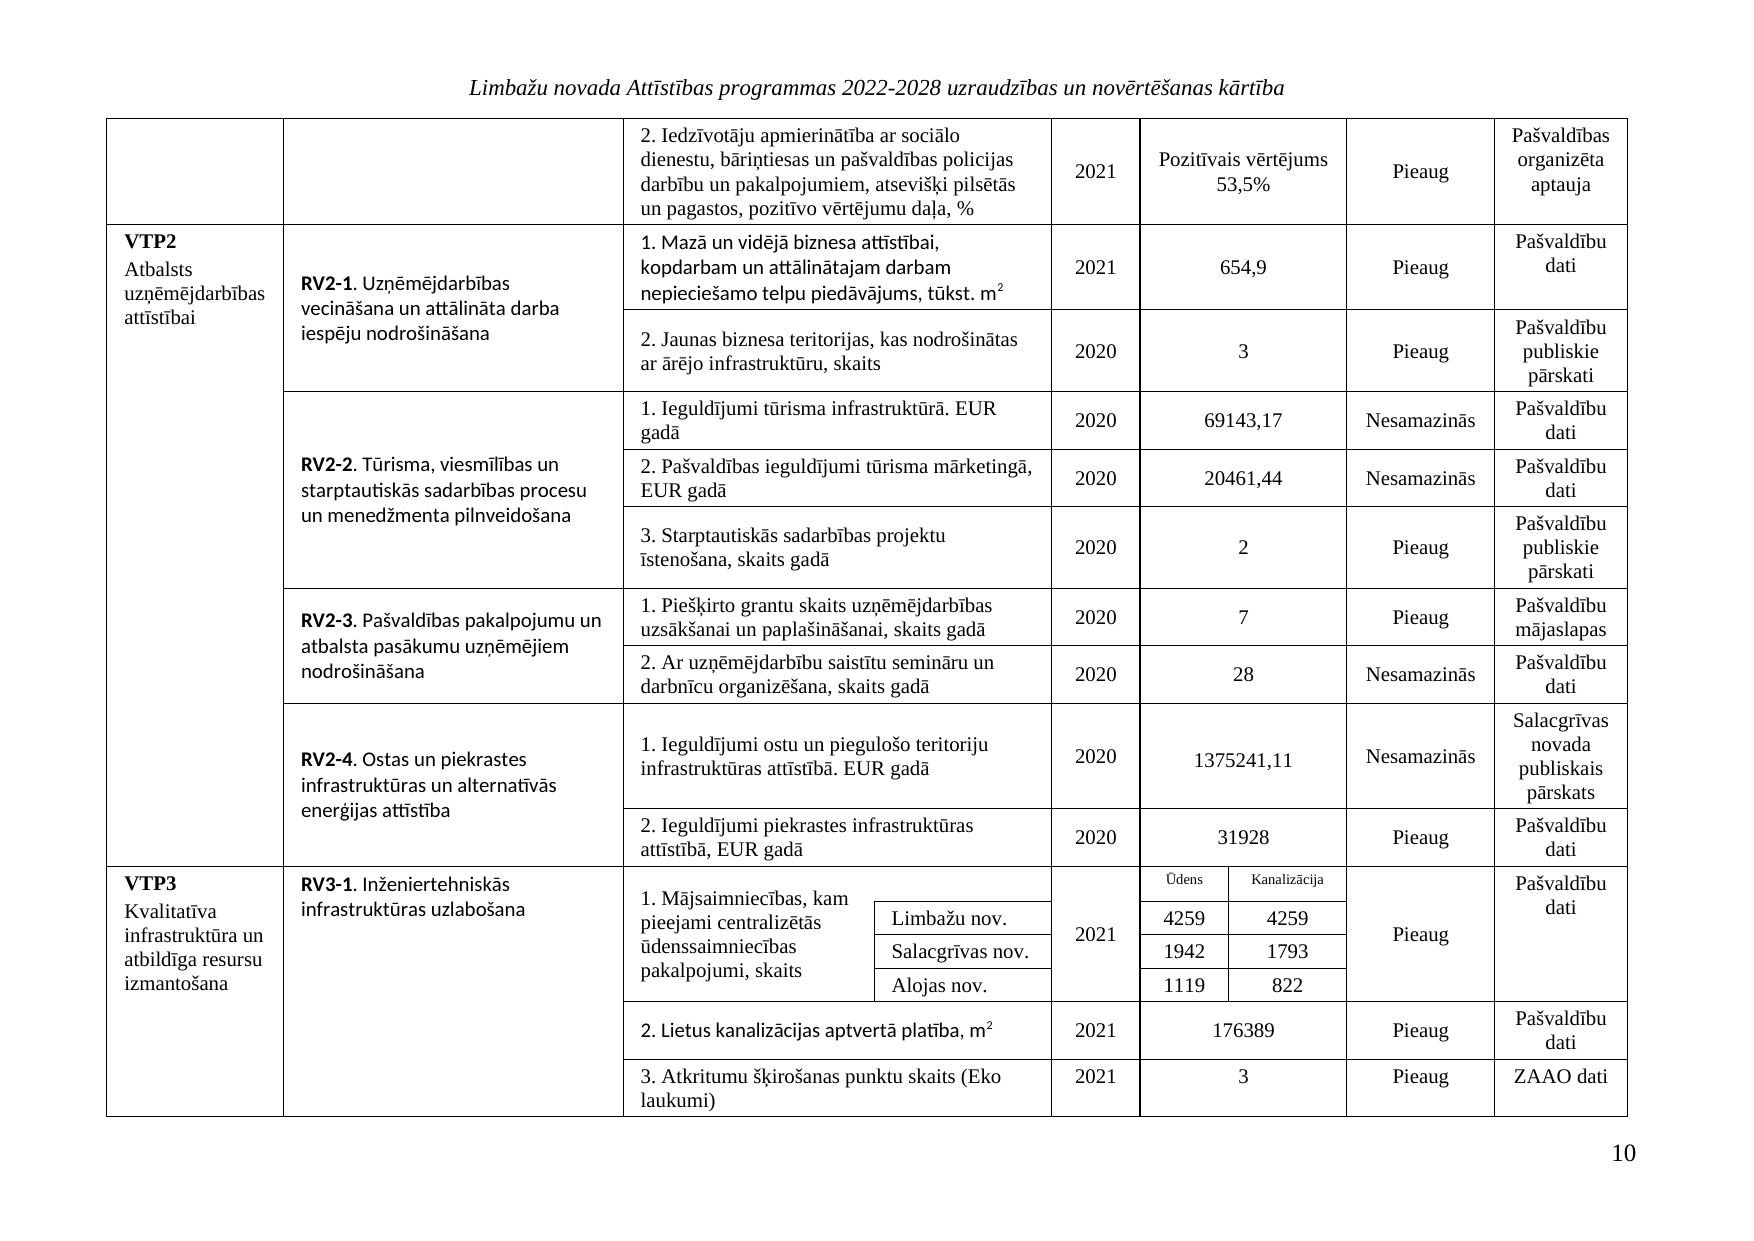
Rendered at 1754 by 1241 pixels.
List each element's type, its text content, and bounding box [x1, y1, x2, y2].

table_cell 3 [1141, 1060, 1346, 1116]
table_cell VTP3 Kvalitatīva infrastruktūra un atbildīga resursu izmantošana [107, 867, 283, 1116]
table_cell Pašvaldību publiskie pārskati [1495, 507, 1627, 587]
table_cell Limbažu nov. [875, 902, 1051, 934]
table_cell Alojas nov. [875, 969, 1051, 1001]
table_cell Nesamazinās [1347, 646, 1494, 702]
table_cell 2020 [1052, 507, 1139, 587]
table_cell 2. Iedzīvotāju apmierinātība ar sociālo dienestu, bāriņtiesas un pašvaldības policijas darbību un pakalpojumiem, atsevišķi pilsētās un pagastos, pozitīvo vērtējumu daļa, % [624, 119, 1051, 224]
table_cell 176389 [1141, 1002, 1346, 1058]
table_cell Pieaug [1347, 310, 1494, 391]
table_cell Salacgrīvas nov. [875, 935, 1051, 967]
table_cell 2. Ieguldījumi piekrastes infrastruktūras attīstībā, EUR gadā [624, 809, 1051, 866]
table_cell 1119 [1141, 969, 1228, 1001]
table_cell 2021 [1052, 119, 1139, 224]
table_cell Pašvaldību publiskie pārskati [1495, 310, 1627, 391]
table_cell 3 [1141, 310, 1346, 391]
table_cell RV3-1. Inženiertehniskās infrastruktūras uzlabošana [284, 867, 623, 1116]
table_cell Nesamazinās [1347, 704, 1494, 808]
table_cell Pieaug [1347, 589, 1494, 645]
table_cell RV2-4. Ostas un piekrastes infrastruktūras un alternatīvās enerģijas attīstība [284, 704, 623, 866]
table_cell 1793 [1229, 935, 1346, 967]
table_cell 2020 [1052, 589, 1139, 645]
table_cell RV2-3. Pašvaldības pakalpojumu un atbalsta pasākumu uzņēmējiem nodrošināšana [284, 589, 623, 702]
table_cell Pašvaldību mājaslapas [1495, 589, 1627, 645]
table_cell 1. Ieguldījumi tūrisma infrastruktūrā. EUR gadā [624, 392, 1051, 448]
table_cell Pieaug [1347, 119, 1494, 224]
table_cell 3. Atkritumu šķirošanas punktu skaits (Eko laukumi) [624, 1060, 1051, 1116]
table_cell Kanalizācija [1229, 867, 1346, 901]
table_cell [874, 867, 1051, 901]
table_cell Pašvaldību dati [1495, 450, 1627, 506]
table_cell 2020 [1052, 392, 1139, 448]
table_cell Salacgrīvas novada publiskais pārskats [1495, 704, 1627, 808]
table_cell Pieaug [1347, 507, 1494, 587]
table_cell Nesamazinās [1347, 392, 1494, 448]
table_cell Pieaug [1347, 225, 1494, 309]
table_cell 69143,17 [1141, 392, 1346, 448]
table_cell 2. Ar uzņēmējdarbību saistītu semināru un darbnīcu organizēšana, skaits gadā [624, 646, 1051, 702]
table_cell Pašvaldību dati [1495, 646, 1627, 702]
table_cell 2020 [1052, 646, 1139, 702]
table_cell Pašvaldību dati [1495, 225, 1627, 309]
table_cell 1. Mājsaimniecības, kam pieejami centralizētās ūdenssaimniecības pakalpojumi, skaits [624, 867, 874, 1001]
table_cell VTP2 Atbalsts uzņēmējdarbības attīstībai [107, 225, 283, 866]
table_cell 1. Ieguldījumi ostu un piegulošo teritoriju infrastruktūras attīstībā. EUR gadā [624, 704, 1051, 808]
table_cell 2021 [1052, 1002, 1139, 1058]
table_cell Pieaug [1347, 1002, 1494, 1058]
table_cell 4259 [1141, 902, 1228, 934]
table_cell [284, 119, 623, 224]
table_cell 20461,44 [1141, 450, 1346, 506]
table_cell 3. Starptautiskās sadarbības projektu īstenošana, skaits gadā [624, 507, 1051, 587]
table_cell 1375241,11 [1141, 704, 1346, 808]
table_cell 2021 [1052, 867, 1139, 1001]
table_cell 7 [1141, 589, 1346, 645]
table_cell Pieaug [1347, 867, 1494, 1001]
table_cell Pieaug [1347, 809, 1494, 866]
table_cell 2020 [1052, 809, 1139, 866]
table_cell Pašvaldību dati [1495, 867, 1627, 1001]
table_cell Pozitīvais vērtējums 53,5% [1141, 119, 1346, 224]
table_cell 2020 [1052, 310, 1139, 391]
table_cell 4259 [1229, 902, 1346, 934]
table_cell 2021 [1052, 1060, 1139, 1116]
table_cell RV2-2. Tūrisma, viesmīlības un starptautiskās sadarbības procesu un menedžmenta pilnveidošana [284, 392, 623, 587]
table_cell 2. Lietus kanalizācijas aptvertā platība, m2 [624, 1002, 1051, 1058]
table_cell 1942 [1141, 935, 1228, 967]
table_cell 654,9 [1141, 225, 1346, 309]
table_cell 2020 [1052, 704, 1139, 808]
table_cell 1. Piešķirto grantu skaits uzņēmējdarbības uzsākšanai un paplašināšanai, skaits gadā [624, 589, 1051, 645]
table_cell 2020 [1052, 450, 1139, 506]
table_cell Pašvaldību dati [1495, 1002, 1627, 1058]
table_cell 2021 [1052, 225, 1139, 309]
table_cell Ūdens [1141, 867, 1228, 901]
table_cell 822 [1229, 969, 1346, 1001]
table_cell 28 [1141, 646, 1346, 702]
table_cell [1495, 119, 1627, 224]
table_cell 2 [1141, 507, 1346, 587]
table_cell 1. Mazā un vidējā biznesa attīstībai, kopdarbam un attālinātajam darbam nepieciešamo telpu piedāvājums, tūkst. m2 [624, 225, 1051, 309]
table_cell ZAAO dati [1495, 1060, 1627, 1116]
table_cell Nesamazinās [1347, 450, 1494, 506]
table_cell Pašvaldību dati [1495, 809, 1627, 866]
table_cell Pašvaldību dati [1495, 392, 1627, 448]
table_cell 2. Pašvaldības ieguldījumi tūrisma mārketingā, EUR gadā [624, 450, 1051, 506]
table_cell RV2-1. Uzņēmējdarbības vecināšana un attālināta darba iespēju nodrošināšana [284, 225, 623, 391]
table_cell 2. Jaunas biznesa teritorijas, kas nodrošinātas ar ārējo infrastruktūru, skaits [624, 310, 1051, 391]
table_cell Pieaug [1347, 1060, 1494, 1116]
table_cell 31928 [1141, 809, 1346, 866]
